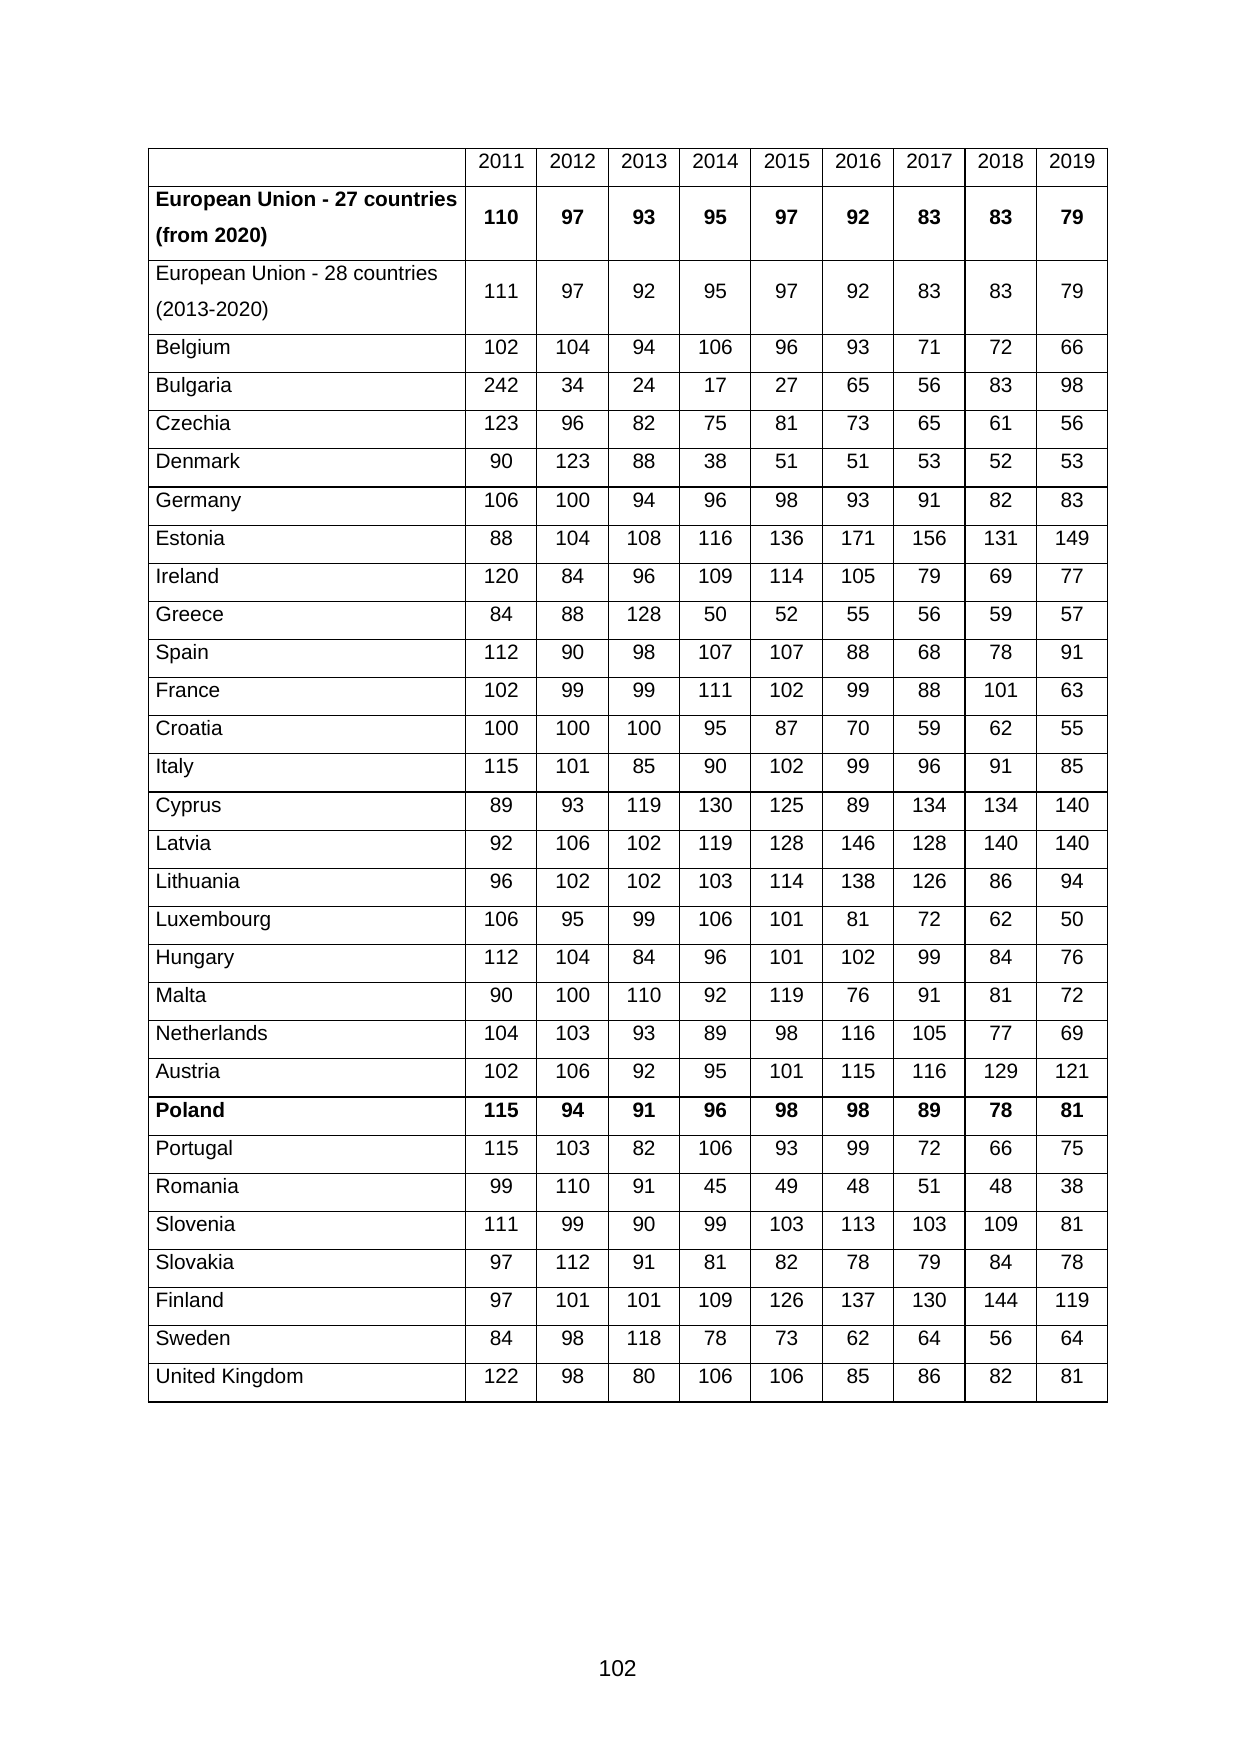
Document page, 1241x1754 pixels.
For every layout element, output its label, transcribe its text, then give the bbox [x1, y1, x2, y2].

table_cell 103 [537, 1136, 608, 1173]
table_cell Hungary [149, 945, 465, 982]
table_cell 101 [751, 907, 822, 944]
table_cell 97 [466, 1250, 536, 1287]
table_cell 98 [751, 1021, 822, 1058]
table_cell 99 [466, 1174, 536, 1211]
table_cell Portugal [149, 1136, 465, 1173]
table_cell 84 [609, 945, 679, 982]
table_cell 83 [1037, 488, 1107, 524]
table_cell 90 [680, 754, 750, 791]
table_cell 88 [894, 678, 964, 715]
table_cell 140 [1037, 831, 1107, 868]
table_cell 122 [466, 1364, 536, 1401]
table_cell 128 [894, 831, 964, 868]
table_header 2012 [537, 149, 608, 186]
table_cell 56 [894, 602, 964, 639]
table_cell 104 [537, 526, 608, 563]
table_cell 106 [466, 907, 536, 944]
table_cell 55 [823, 602, 893, 639]
table_cell 97 [466, 1288, 536, 1325]
table_cell 90 [537, 640, 608, 677]
table_cell 89 [466, 793, 536, 829]
table_cell 81 [1037, 1098, 1107, 1134]
table_cell 82 [609, 411, 679, 448]
table_cell 128 [609, 602, 679, 639]
table_cell 98 [1037, 373, 1107, 410]
table_cell 94 [609, 488, 679, 524]
table_cell 89 [894, 1098, 964, 1134]
table_cell 78 [680, 1326, 750, 1363]
table_cell 90 [609, 1212, 679, 1249]
table_cell 97 [751, 187, 822, 260]
table_cell 136 [751, 526, 822, 563]
table_cell 92 [466, 831, 536, 868]
table_cell 38 [680, 449, 750, 486]
table_cell 116 [680, 526, 750, 563]
table_cell 104 [537, 335, 608, 372]
table_cell 102 [466, 1059, 536, 1096]
table_cell 93 [823, 488, 893, 524]
table_cell 99 [823, 754, 893, 791]
table_cell Latvia [149, 831, 465, 868]
table_cell 98 [537, 1326, 608, 1363]
table_cell 89 [823, 793, 893, 829]
table_cell 96 [466, 869, 536, 906]
table_cell 171 [823, 526, 893, 563]
table_cell 88 [609, 449, 679, 486]
table_cell 99 [894, 945, 964, 982]
table_cell 91 [894, 488, 964, 524]
table_cell 48 [823, 1174, 893, 1211]
table_cell 92 [609, 261, 679, 334]
table_cell 55 [1037, 716, 1107, 753]
table_cell 70 [823, 716, 893, 753]
table_cell 146 [823, 831, 893, 868]
table_cell 27 [751, 373, 822, 410]
table_cell 102 [466, 335, 536, 372]
table_cell 134 [966, 793, 1036, 829]
table_cell 88 [823, 640, 893, 677]
table_header [149, 149, 465, 186]
table_cell 79 [894, 1250, 964, 1287]
table_cell 72 [894, 907, 964, 944]
table_cell France [149, 678, 465, 715]
table_cell 78 [966, 1098, 1036, 1134]
table_cell 106 [680, 1364, 750, 1401]
table_cell 52 [751, 602, 822, 639]
table_cell Germany [149, 488, 465, 524]
table_cell 56 [966, 1326, 1036, 1363]
table_cell 114 [751, 869, 822, 906]
table_cell 91 [1037, 640, 1107, 677]
table_cell 106 [751, 1364, 822, 1401]
table_cell 53 [1037, 449, 1107, 486]
table_cell 50 [1037, 907, 1107, 944]
table_cell 79 [1037, 261, 1107, 334]
table_cell 129 [966, 1059, 1036, 1096]
table_cell 115 [823, 1059, 893, 1096]
table_cell 95 [680, 187, 750, 260]
table_cell 107 [680, 640, 750, 677]
table_cell 64 [1037, 1326, 1107, 1363]
table_cell 93 [537, 793, 608, 829]
table_cell 86 [966, 869, 1036, 906]
table_cell Croatia [149, 716, 465, 753]
table_cell 94 [537, 1098, 608, 1134]
table_cell 57 [1037, 602, 1107, 639]
table_cell 97 [537, 261, 608, 334]
table_cell 61 [966, 411, 1036, 448]
table_cell 68 [894, 640, 964, 677]
table_cell 73 [823, 411, 893, 448]
table_cell Italy [149, 754, 465, 791]
table_cell 92 [609, 1059, 679, 1096]
table_cell 112 [466, 640, 536, 677]
table_cell 111 [466, 1212, 536, 1249]
table_cell 92 [680, 983, 750, 1020]
table_header 2014 [680, 149, 750, 186]
table_cell 85 [1037, 754, 1107, 791]
table_cell 95 [680, 1059, 750, 1096]
table_cell 100 [537, 488, 608, 524]
table_cell 102 [751, 754, 822, 791]
table_cell Denmark [149, 449, 465, 486]
table_cell 103 [680, 869, 750, 906]
table_cell 84 [466, 1326, 536, 1363]
table_cell 66 [1037, 335, 1107, 372]
table_cell 116 [823, 1021, 893, 1058]
table_cell Lithuania [149, 869, 465, 906]
table_cell 125 [751, 793, 822, 829]
table_cell 103 [537, 1021, 608, 1058]
table_cell 77 [966, 1021, 1036, 1058]
table_cell Czechia [149, 411, 465, 448]
table_cell Netherlands [149, 1021, 465, 1058]
table_header 2018 [966, 149, 1036, 186]
table_cell 106 [680, 1136, 750, 1173]
table_cell 78 [966, 640, 1036, 677]
table_cell Spain [149, 640, 465, 677]
table_cell 17 [680, 373, 750, 410]
table_cell 119 [751, 983, 822, 1020]
table_cell 81 [1037, 1212, 1107, 1249]
table_cell 91 [894, 983, 964, 1020]
table_cell 99 [609, 678, 679, 715]
table_cell 156 [894, 526, 964, 563]
table_cell 105 [823, 564, 893, 601]
table_cell 98 [751, 1098, 822, 1134]
table_cell 72 [894, 1136, 964, 1173]
table_cell 102 [466, 678, 536, 715]
table_cell 91 [609, 1250, 679, 1287]
table_cell 101 [966, 678, 1036, 715]
table_cell 75 [1037, 1136, 1107, 1173]
table_cell 100 [466, 716, 536, 753]
table_cell European Union - 28 countries (2013-2020) [149, 261, 465, 334]
table_cell 79 [894, 564, 964, 601]
table_cell 83 [894, 187, 964, 260]
table_cell 45 [680, 1174, 750, 1211]
table_header 2015 [751, 149, 822, 186]
table_cell Luxembourg [149, 907, 465, 944]
table_cell 92 [823, 187, 893, 260]
table_cell Greece [149, 602, 465, 639]
table_cell 109 [680, 564, 750, 601]
table_cell Finland [149, 1288, 465, 1325]
table_cell 48 [966, 1174, 1036, 1211]
table_cell 110 [537, 1174, 608, 1211]
table_cell 91 [609, 1098, 679, 1134]
table_cell 85 [609, 754, 679, 791]
table_cell 90 [466, 449, 536, 486]
table_cell 104 [537, 945, 608, 982]
table_cell Estonia [149, 526, 465, 563]
table_cell 69 [966, 564, 1036, 601]
table_cell 95 [537, 907, 608, 944]
table_cell 73 [751, 1326, 822, 1363]
table_header 2017 [894, 149, 964, 186]
table_cell 76 [1037, 945, 1107, 982]
table_cell 96 [609, 564, 679, 601]
table_cell 100 [609, 716, 679, 753]
table_cell 62 [966, 716, 1036, 753]
table_cell 137 [823, 1288, 893, 1325]
table_cell 119 [1037, 1288, 1107, 1325]
table_cell 112 [537, 1250, 608, 1287]
table_cell 84 [966, 945, 1036, 982]
table_header 2019 [1037, 149, 1107, 186]
table_cell 99 [823, 678, 893, 715]
table_cell 59 [894, 716, 964, 753]
table_cell Slovenia [149, 1212, 465, 1249]
table_cell 80 [609, 1364, 679, 1401]
table_cell 69 [1037, 1021, 1107, 1058]
table_cell 120 [466, 564, 536, 601]
table_cell 96 [751, 335, 822, 372]
table_cell 90 [466, 983, 536, 1020]
table_cell 105 [894, 1021, 964, 1058]
table_cell 91 [966, 754, 1036, 791]
table_cell 91 [609, 1174, 679, 1211]
table_cell 93 [609, 1021, 679, 1058]
table_cell 126 [894, 869, 964, 906]
table_cell 102 [609, 869, 679, 906]
table_cell 88 [537, 602, 608, 639]
table_cell 95 [680, 261, 750, 334]
table_cell 99 [537, 1212, 608, 1249]
table_cell 111 [680, 678, 750, 715]
table_cell 56 [1037, 411, 1107, 448]
table_cell 113 [823, 1212, 893, 1249]
table_cell 134 [894, 793, 964, 829]
table_cell 63 [1037, 678, 1107, 715]
table_cell 100 [537, 983, 608, 1020]
table_cell 102 [537, 869, 608, 906]
table_cell Slovakia [149, 1250, 465, 1287]
table_cell Belgium [149, 335, 465, 372]
table_cell 99 [680, 1212, 750, 1249]
table_cell 126 [751, 1288, 822, 1325]
table_cell 121 [1037, 1059, 1107, 1096]
table_cell 97 [751, 261, 822, 334]
table_cell Sweden [149, 1326, 465, 1363]
table_cell 84 [537, 564, 608, 601]
table_cell 98 [537, 1364, 608, 1401]
table_cell 81 [966, 983, 1036, 1020]
table_cell 101 [609, 1288, 679, 1325]
table_cell 81 [823, 907, 893, 944]
table_cell 83 [966, 187, 1036, 260]
table_cell 77 [1037, 564, 1107, 601]
table_cell 110 [609, 983, 679, 1020]
table_cell 115 [466, 1098, 536, 1134]
table_cell 62 [823, 1326, 893, 1363]
table_cell 76 [823, 983, 893, 1020]
table_cell 72 [1037, 983, 1107, 1020]
table_cell 97 [537, 187, 608, 260]
table_cell 84 [466, 602, 536, 639]
table_cell 95 [680, 716, 750, 753]
table_cell 51 [894, 1174, 964, 1211]
table_cell 130 [894, 1288, 964, 1325]
table_cell 66 [966, 1136, 1036, 1173]
table_header 2011 [466, 149, 536, 186]
table_cell 83 [966, 261, 1036, 334]
table_cell Bulgaria [149, 373, 465, 410]
table_cell 98 [751, 488, 822, 524]
table_cell 111 [466, 261, 536, 334]
table_cell 81 [1037, 1364, 1107, 1401]
table_cell 106 [537, 831, 608, 868]
table_cell 140 [966, 831, 1036, 868]
table_cell Romania [149, 1174, 465, 1211]
table_header 2013 [609, 149, 679, 186]
table_cell 88 [466, 526, 536, 563]
table_cell 99 [609, 907, 679, 944]
table_cell 98 [609, 640, 679, 677]
table_cell 242 [466, 373, 536, 410]
table_cell 56 [894, 373, 964, 410]
table_cell 144 [966, 1288, 1036, 1325]
table_cell 99 [823, 1136, 893, 1173]
table_cell 89 [680, 1021, 750, 1058]
table_cell 96 [680, 1098, 750, 1134]
table_cell 100 [537, 716, 608, 753]
table_cell 65 [894, 411, 964, 448]
table_cell 109 [966, 1212, 1036, 1249]
table_cell 71 [894, 335, 964, 372]
table_cell 112 [466, 945, 536, 982]
table_cell 87 [751, 716, 822, 753]
table_cell 101 [537, 1288, 608, 1325]
table_cell 106 [537, 1059, 608, 1096]
table_cell 78 [823, 1250, 893, 1287]
table_cell 115 [466, 754, 536, 791]
table_cell 140 [1037, 793, 1107, 829]
table_cell 82 [609, 1136, 679, 1173]
table_cell Austria [149, 1059, 465, 1096]
table_cell 85 [823, 1364, 893, 1401]
table_cell 92 [823, 261, 893, 334]
table_cell 108 [609, 526, 679, 563]
table_cell 115 [466, 1136, 536, 1173]
table_cell 93 [751, 1136, 822, 1173]
table_cell 84 [966, 1250, 1036, 1287]
table_cell 131 [966, 526, 1036, 563]
table_cell 62 [966, 907, 1036, 944]
table_cell 102 [609, 831, 679, 868]
table_cell 123 [466, 411, 536, 448]
table_cell 110 [466, 187, 536, 260]
table_cell 64 [894, 1326, 964, 1363]
table_cell 123 [537, 449, 608, 486]
table_cell 79 [1037, 187, 1107, 260]
table_cell 51 [823, 449, 893, 486]
table_cell 82 [751, 1250, 822, 1287]
table_cell 93 [609, 187, 679, 260]
table_cell 81 [751, 411, 822, 448]
table_cell 94 [609, 335, 679, 372]
table_cell 65 [823, 373, 893, 410]
table_cell 78 [1037, 1250, 1107, 1287]
table_cell 102 [823, 945, 893, 982]
table_cell United Kingdom [149, 1364, 465, 1401]
table_cell 101 [751, 1059, 822, 1096]
table_cell 149 [1037, 526, 1107, 563]
table_cell 59 [966, 602, 1036, 639]
table_cell 101 [751, 945, 822, 982]
table_cell 119 [609, 793, 679, 829]
table_cell 50 [680, 602, 750, 639]
table_cell 103 [894, 1212, 964, 1249]
table_cell 101 [537, 754, 608, 791]
table_cell 83 [894, 261, 964, 334]
table_cell 49 [751, 1174, 822, 1211]
table_cell Ireland [149, 564, 465, 601]
table_cell 98 [823, 1098, 893, 1134]
table_cell 38 [1037, 1174, 1107, 1211]
table_cell 96 [894, 754, 964, 791]
table_cell 81 [680, 1250, 750, 1287]
table_cell 103 [751, 1212, 822, 1249]
table_cell 83 [966, 373, 1036, 410]
table_cell 53 [894, 449, 964, 486]
table_cell 106 [466, 488, 536, 524]
table_cell 118 [609, 1326, 679, 1363]
table_cell 34 [537, 373, 608, 410]
table_cell 52 [966, 449, 1036, 486]
table_cell 109 [680, 1288, 750, 1325]
table_cell 96 [537, 411, 608, 448]
table_cell 99 [537, 678, 608, 715]
table_cell 114 [751, 564, 822, 601]
table_cell Poland [149, 1098, 465, 1134]
table_cell 138 [823, 869, 893, 906]
table_cell 72 [966, 335, 1036, 372]
table_cell 107 [751, 640, 822, 677]
table_cell 82 [966, 488, 1036, 524]
table_cell 75 [680, 411, 750, 448]
table_cell 94 [1037, 869, 1107, 906]
table_cell 24 [609, 373, 679, 410]
table_cell European Union - 27 countries (from 2020) [149, 187, 465, 260]
table_cell 86 [894, 1364, 964, 1401]
table_cell 82 [966, 1364, 1036, 1401]
table_cell 96 [680, 945, 750, 982]
table_cell 116 [894, 1059, 964, 1096]
table_cell Malta [149, 983, 465, 1020]
table_cell 96 [680, 488, 750, 524]
table_header 2016 [823, 149, 893, 186]
table_cell 93 [823, 335, 893, 372]
table_cell 106 [680, 335, 750, 372]
table_cell 130 [680, 793, 750, 829]
table_cell 51 [751, 449, 822, 486]
table_cell 102 [751, 678, 822, 715]
table_cell Cyprus [149, 793, 465, 829]
table_cell 128 [751, 831, 822, 868]
table_cell 106 [680, 907, 750, 944]
table_cell 104 [466, 1021, 536, 1058]
table_cell 119 [680, 831, 750, 868]
